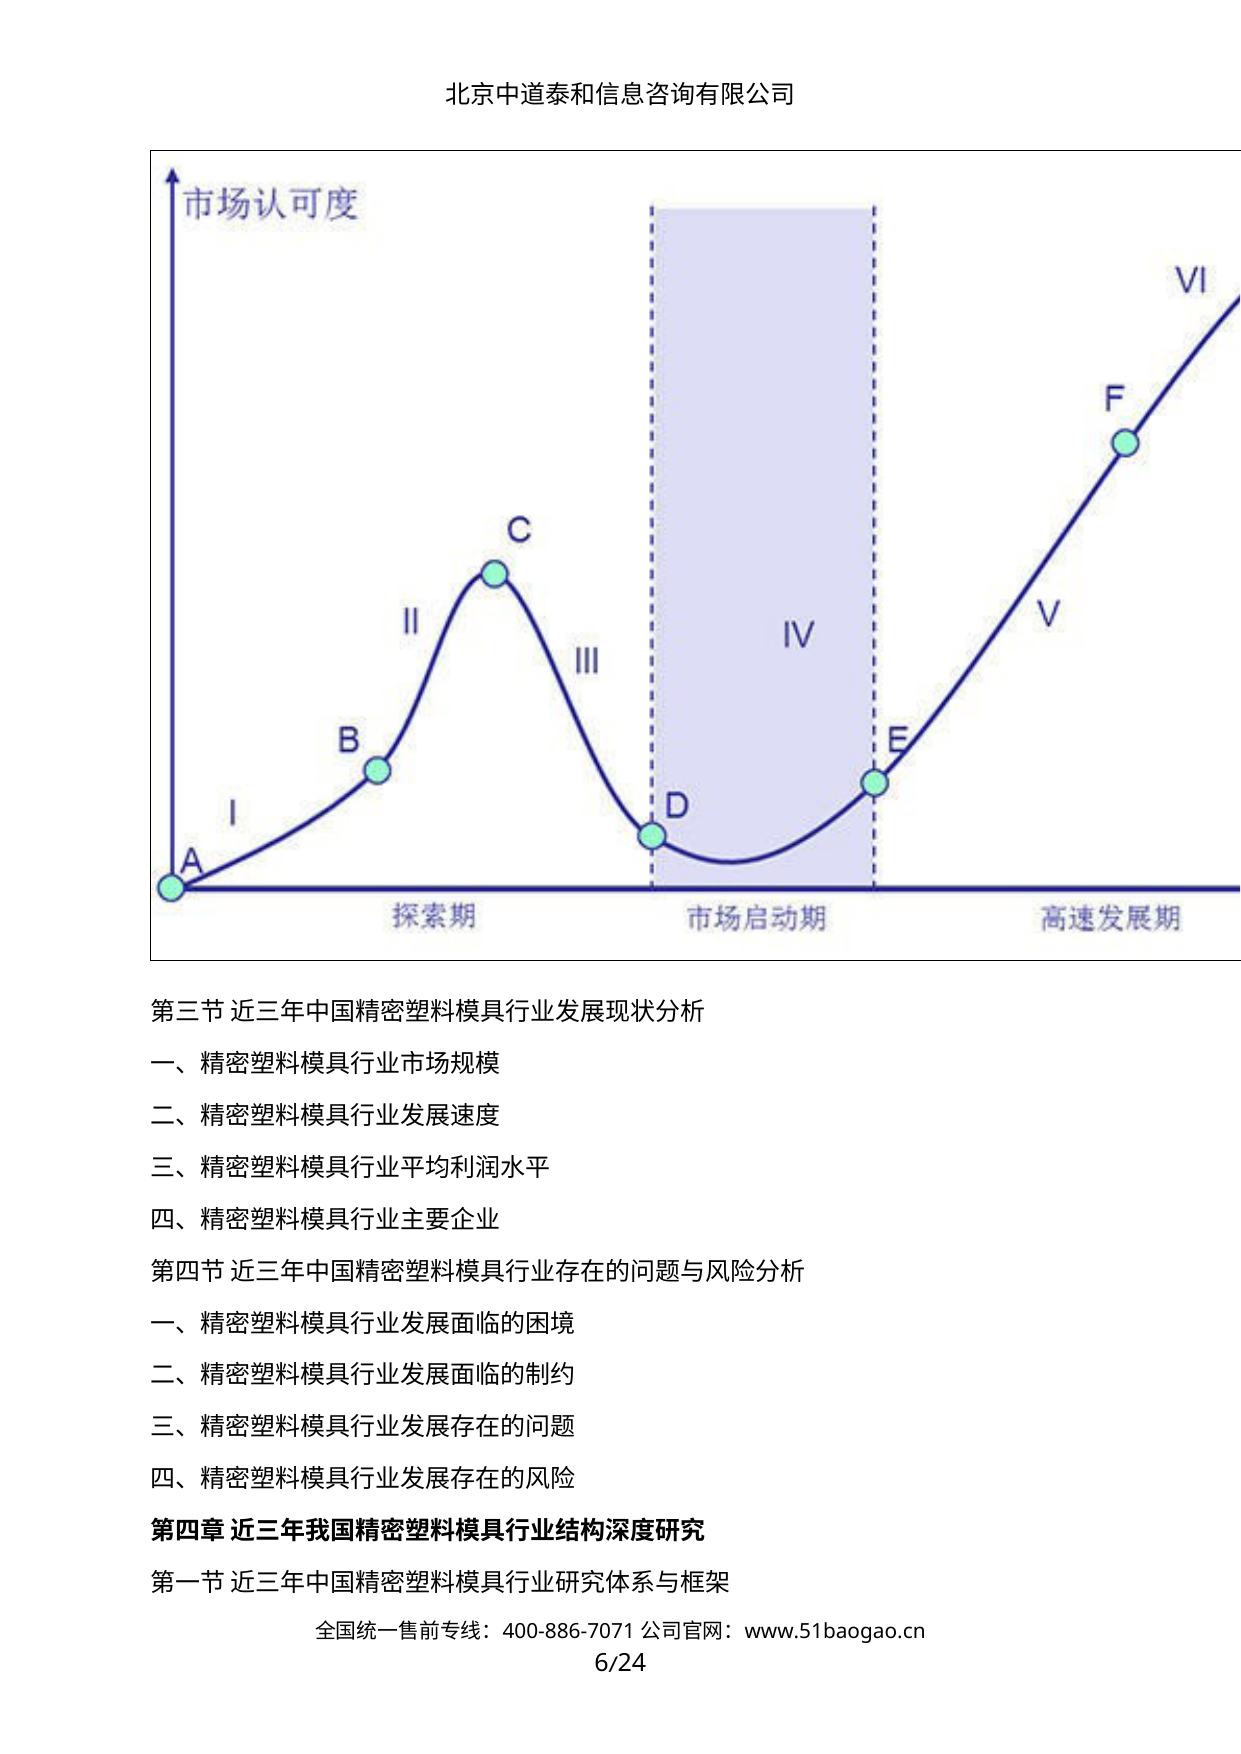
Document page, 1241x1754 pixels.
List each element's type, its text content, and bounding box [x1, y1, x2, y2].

text 一、精密塑料模具行业市场规模 [150, 1044, 1090, 1080]
text 二、精密塑料模具行业发展速度 [150, 1096, 1090, 1132]
text 四、精密塑料模具行业发展存在的风险 [150, 1459, 1090, 1495]
text 三、精密塑料模具行业发展存在的问题 [150, 1407, 1090, 1443]
text 第一节 近三年中国精密塑料模具行业研究体系与框架 [150, 1562, 1090, 1599]
text 第四章 近三年我国精密塑料模具行业结构深度研究 [150, 1511, 1090, 1547]
picture [151, 151, 1241, 960]
text 第四节 近三年中国精密塑料模具行业存在的问题与风险分析 [150, 1251, 1090, 1287]
text 三、精密塑料模具行业平均利润水平 [150, 1147, 1090, 1184]
text 二、精密塑料模具行业发展面临的制约 [150, 1355, 1090, 1391]
text 四、精密塑料模具行业主要企业 [150, 1199, 1090, 1236]
text 一、精密塑料模具行业发展面临的困境 [150, 1303, 1090, 1339]
text 第三节 近三年中国精密塑料模具行业发展现状分析 [150, 992, 1090, 1028]
